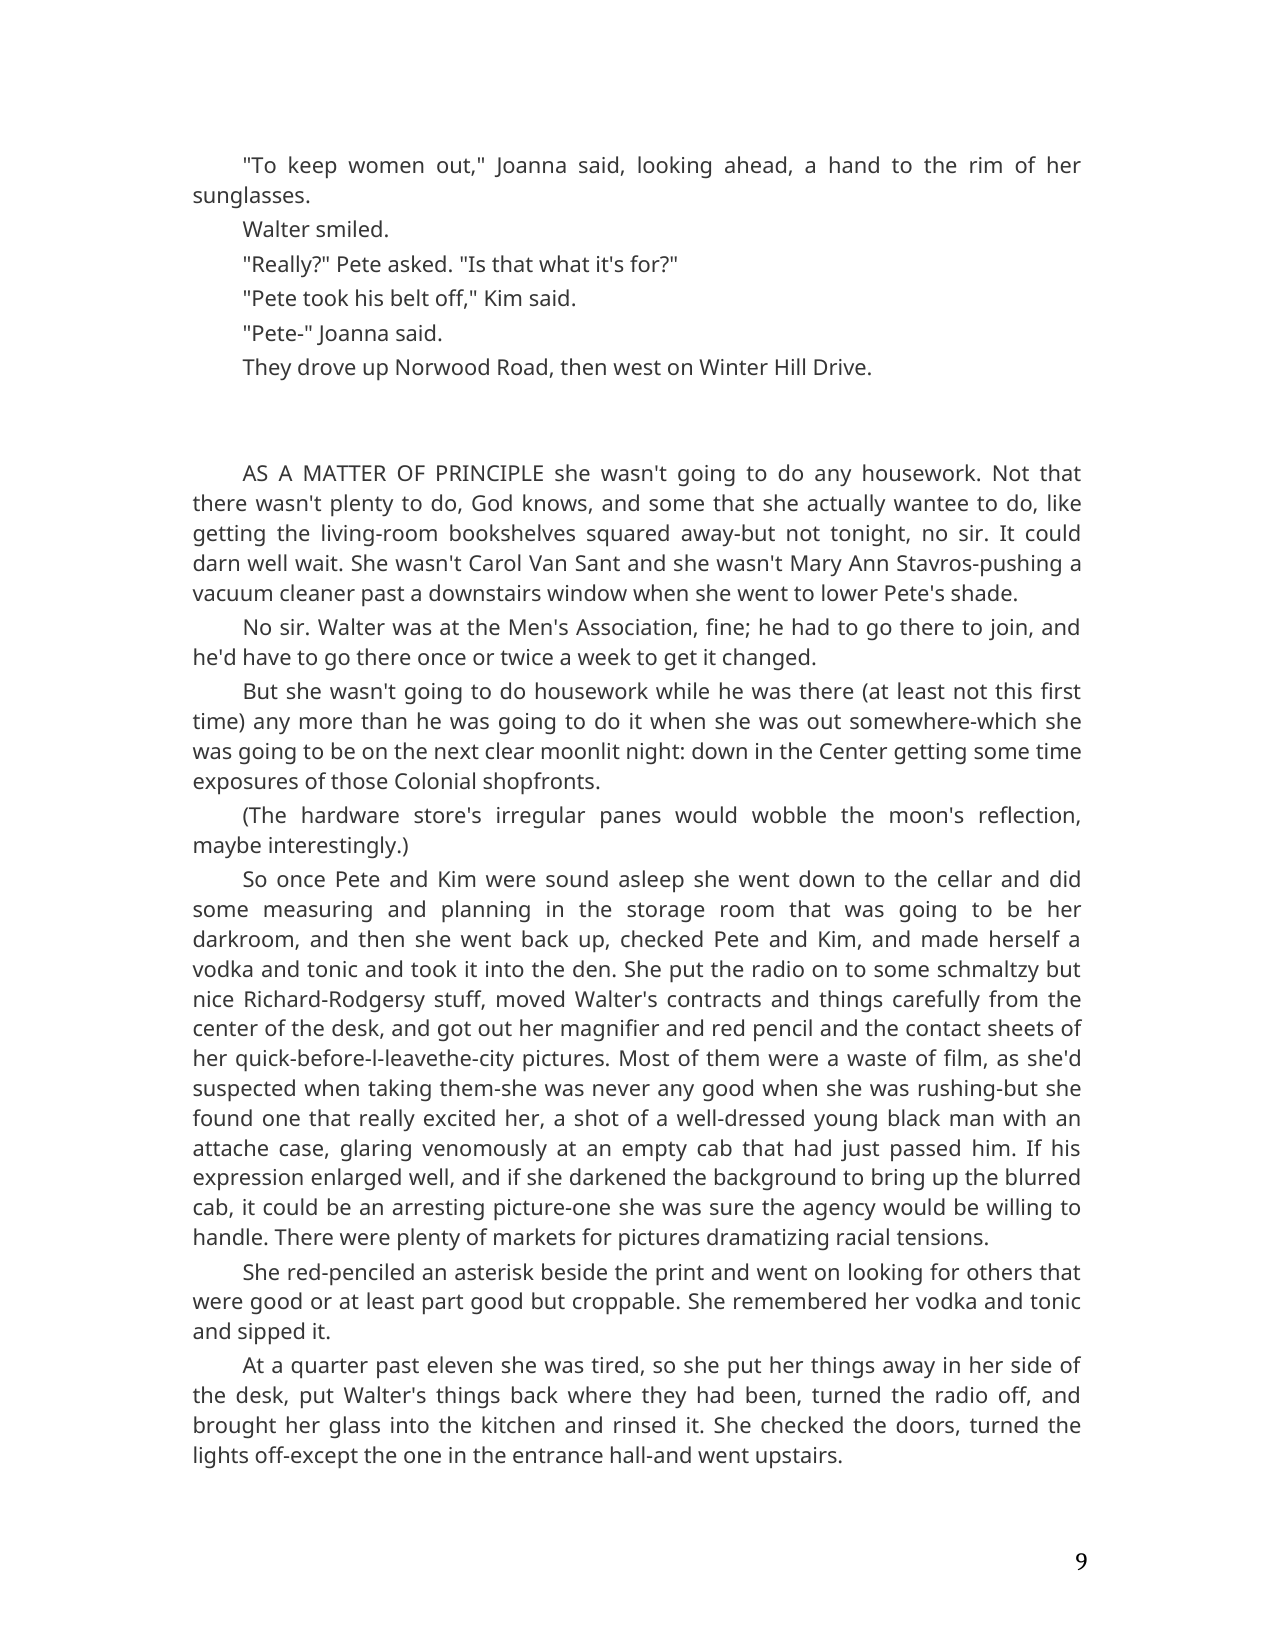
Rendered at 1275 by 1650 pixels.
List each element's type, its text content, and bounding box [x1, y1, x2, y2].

text No sir. Walter was at the Men's Association, fine; he had to go there to join, and he'd have to go there once or twice a week to get it changed. [192, 612, 1083, 672]
text So once Pete and Kim were sound asleep she went down to the cellar and did some measuring and planning in the storage room that was going to be her darkroom, and then she went back up, checked Pete and Kim, and made herself a vodka and tonic and took it into the den. She put the radio on to some schmaltzy but nice Richard-Rodgersy stuff, moved Walter's contracts and things carefully from the center of the desk, and got out her magnifier and red pencil and the contact sheets of her quick-before-l-leavethe-city pictures. Most of them were a waste of film, as she'd suspected when taking them-she was never any good when she was rushing-but she found one that really excited her, a shot of a well-dressed young black man with an attache case, glaring venomously at an empty cab that had just passed him. If his expression enlarged well, and if she darkened the background to bring up the blurred cab, it could be an arresting picture-one she was sure the agency would be willing to handle. There were plenty of markets for pictures dramatizing racial tensions. [192, 864, 1083, 1252]
text "Pete took his belt off," Kim said. [192, 283, 1083, 313]
text She red-penciled an asterisk beside the print and went on looking for others that were good or at least part good but croppable. She remembered her vodka and tonic and sipped it. [192, 1256, 1083, 1346]
text Walter smiled. [192, 214, 1083, 244]
text They drove up Norwood Road, then west on Winter Hill Drive. [192, 352, 1083, 382]
text But she wasn't going to do housework while he was there (at least not this first time) any more than he was going to do it when she was out somewhere-which she was going to be on the next clear moonlit night: down in the Center getting some time exposures of those Colonial shopfronts. [192, 676, 1083, 796]
text AS A MATTER OF PRINCIPLE she wasn't going to do any housework. Not that there wasn't plenty to do, God knows, and some that she actually wantee to do, like getting the living-room bookshelves squared away-but not tonight, no sir. It could darn well wait. She wasn't Carol Van Sant and she wasn't Mary Ann Stavros-pushing a vacuum cleaner past a downstairs window when she went to lower Pete's shade. [192, 458, 1083, 607]
text At a quarter past eleven she was tired, so she put her things away in her side of the desk, put Walter's things back where they had been, turned the radio off, and brought her glass into the kitchen and rinsed it. She checked the doors, turned the lights off-except the one in the entrance hall-and went upstairs. [192, 1351, 1083, 1470]
text (The hardware store's irregular panes would wobble the moon's reflection, maybe interestingly.) [192, 800, 1083, 860]
text "Pete-" Joanna said. [192, 318, 1083, 347]
text "Really?" Pete asked. "Is that what it's for?" [192, 249, 1083, 278]
text "To keep women out," Joanna said, looking ahead, a hand to the rim of her sunglasses. [192, 150, 1083, 209]
